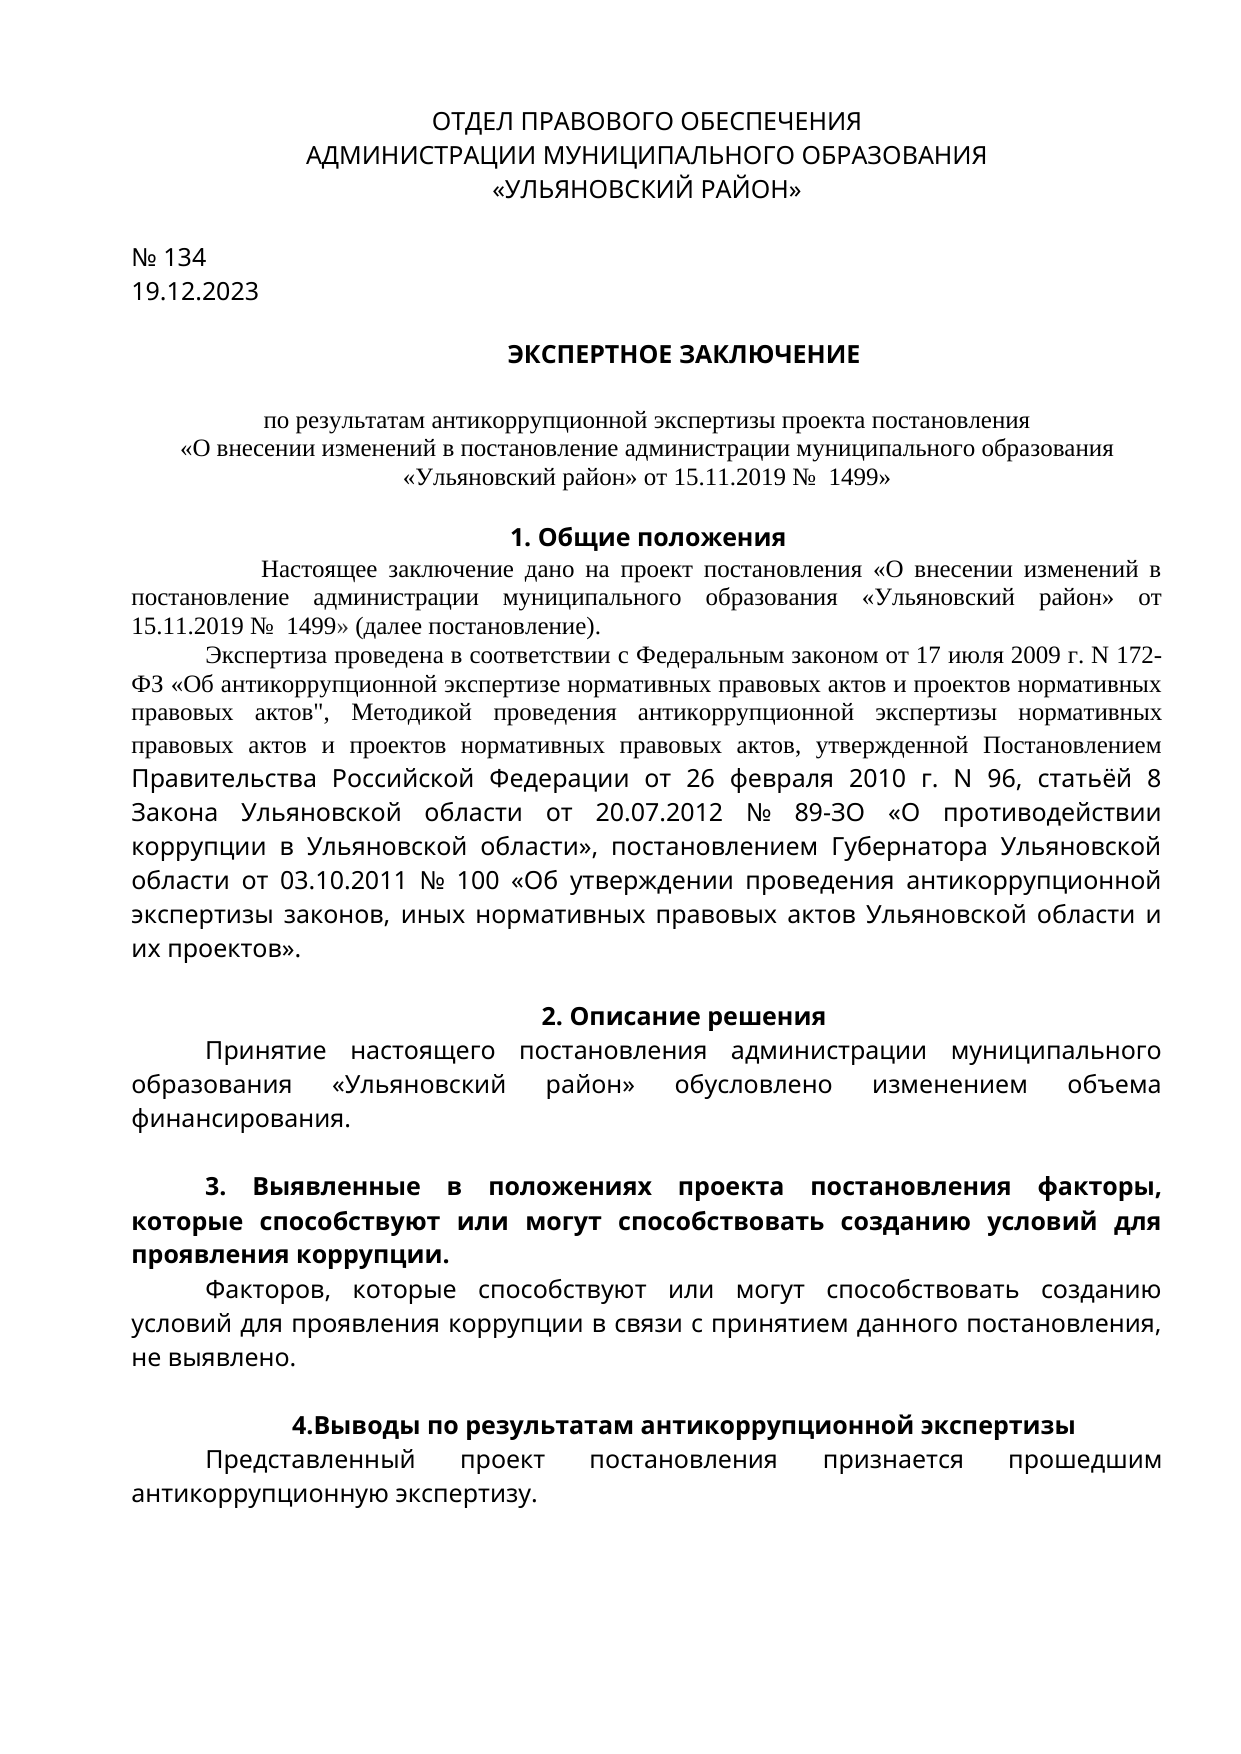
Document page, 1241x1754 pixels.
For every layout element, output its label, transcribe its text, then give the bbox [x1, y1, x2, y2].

text 2. Описание решения [131, 999, 1162, 1033]
text АДМИНИСТРАЦИИ МУНИЦИПАЛЬНОГО ОБРАЗОВАНИЯ [131, 137, 1162, 172]
text Принятие настоящего постановления администрации муниципального образования «Ульяновский район» обусловлено изменением объема финансирования. [131, 1033, 1162, 1135]
text по результатам антикоррупционной экспертизы проекта постановления [131, 405, 1162, 433]
text № 134 19.12.2023 [131, 240, 1162, 308]
text Экспертиза проведена в соответствии с Федеральным законом от 17 июля 2009 г. N 172-ФЗ «Об антикоррупционной экспертизе нормативных правовых актов и проектов нормативных правовых актов", Методикой проведения антикоррупционной экспертизы нормативных правовых актов и проектов нормативных правовых актов, утвержденной Постановлением Правительства Российской Федерации от 26 февраля 2010 г. N 96, статьёй 8 Закона Ульяновской области от 20.07.2012 № 89-ЗО «О противодействии коррупции в Ульяновской области», постановлением Губернатора Ульяновской области от 03.10.2011 № 100 «Об утверждении проведения антикоррупционной экспертизы законов, иных нормативных правовых актов Ульяновской области и их проектов». [131, 640, 1162, 965]
text «УЛЬЯНОВСКИЙ РАЙОН» [131, 172, 1162, 206]
text Факторов, которые способствуют или могут способствовать созданию условий для проявления коррупции в связи с принятием данного постановления, не выявлено. [131, 1271, 1162, 1373]
text 1. Общие положения [131, 520, 1165, 554]
text ОТДЕЛ ПРАВОВОГО ОБЕСПЕЧЕНИЯ [131, 103, 1162, 137]
text Настоящее заключение дано на проект постановления «О внесении изменений в постановление администрации муниципального образования «Ульяновский район» от 15.11.2019 № 1499» (далее постановление). [131, 554, 1162, 640]
text ЭКСПЕРТНОЕ ЗАКЛЮЧЕНИЕ [131, 337, 1162, 371]
text «О внесении изменений в постановление администрации муниципального образования «Ульяновский район» от 15.11.2019 № 1499» [131, 433, 1162, 491]
text 3. Выявленные в положениях проекта постановления факторы, которые способствуют или могут способствовать созданию условий для проявления коррупции. [131, 1169, 1162, 1271]
text 4.Выводы по результатам антикоррупционной экспертизы [131, 1407, 1162, 1442]
text Представленный проект постановления признается прошедшим антикоррупционную экспертизу. [131, 1442, 1162, 1510]
